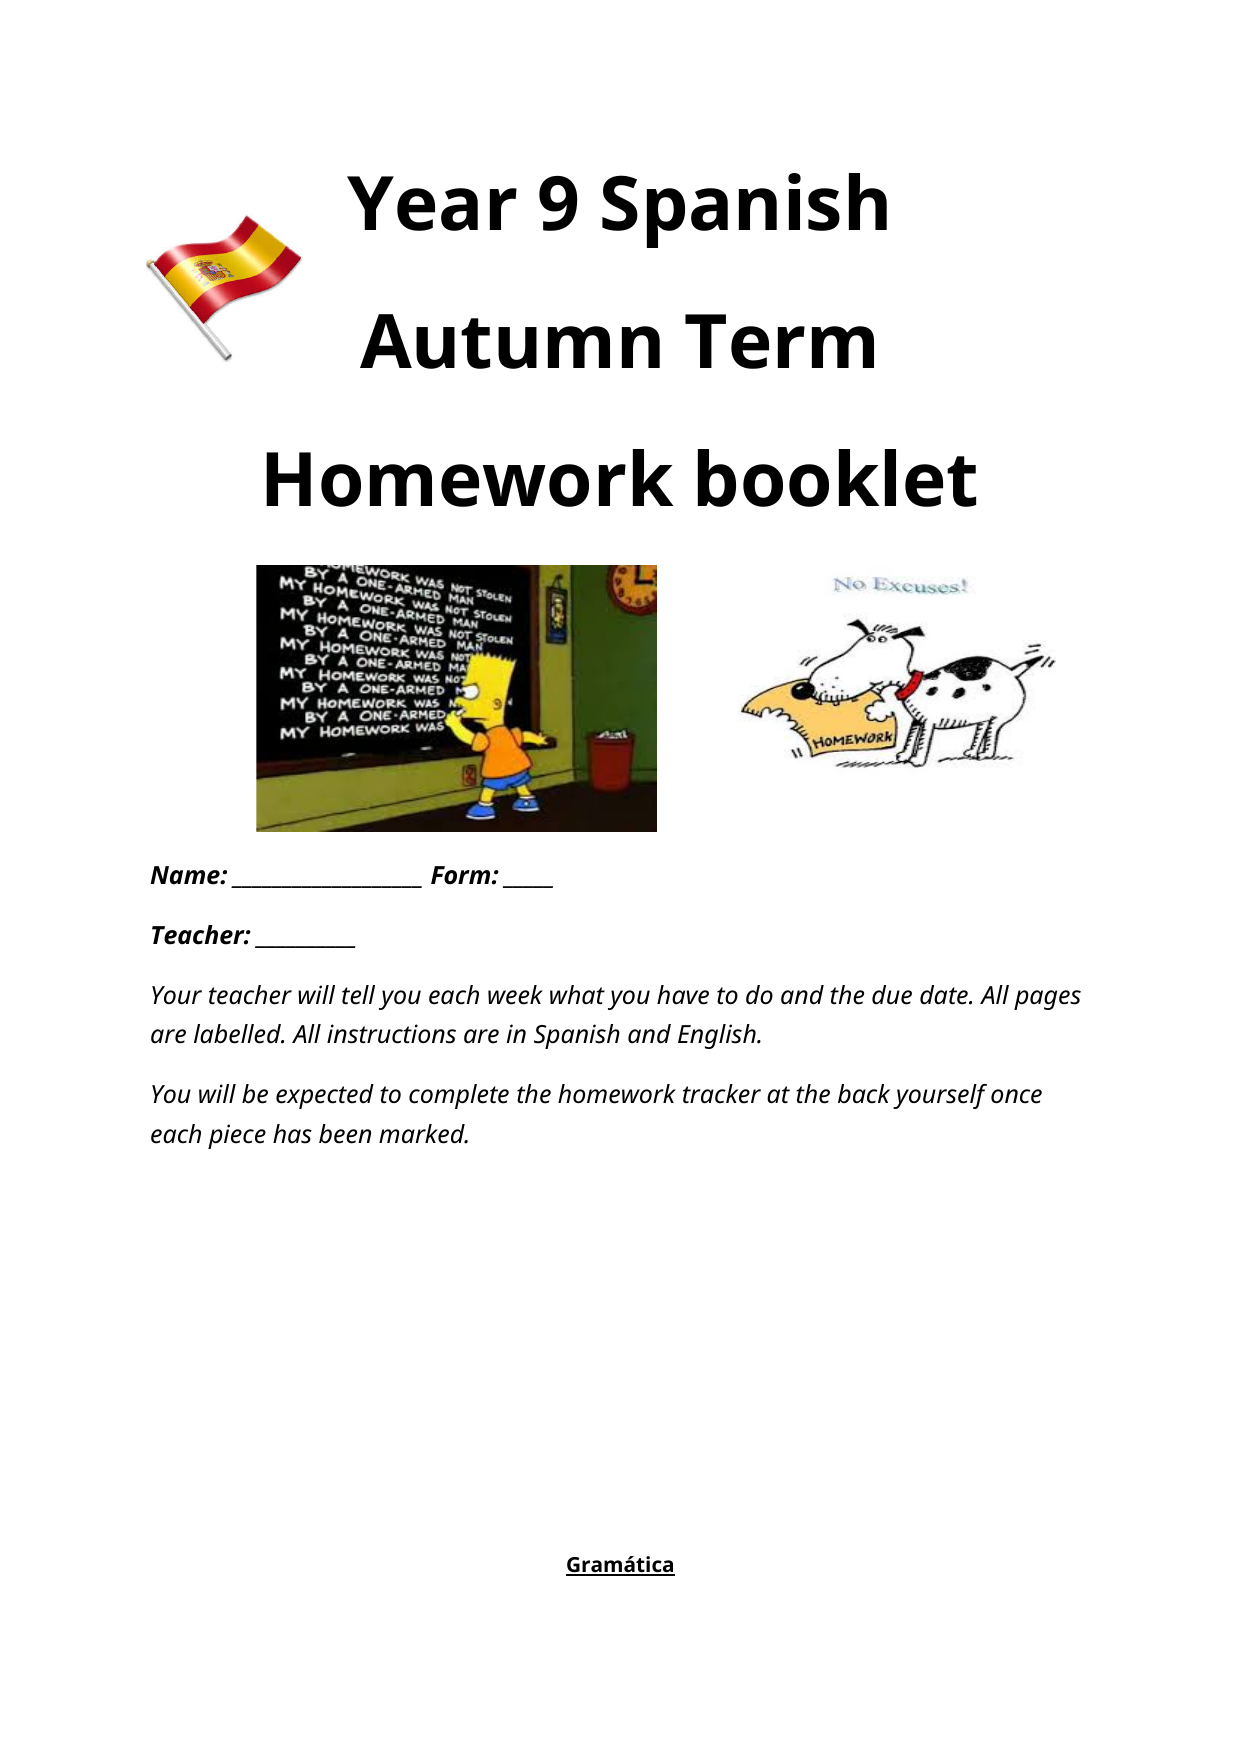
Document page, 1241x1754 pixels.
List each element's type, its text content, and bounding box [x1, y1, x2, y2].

text Year 9 Spanish [150, 150, 1090, 252]
text Homework booklet [150, 427, 1090, 529]
text Autumn Term [150, 288, 1090, 391]
text Teacher: __________ [150, 918, 1090, 952]
text Gramática [150, 1550, 1090, 1579]
text Your teacher will tell you each week what you have to do and the due date. All pages are labelled. All instructions are in Spanish and English. [150, 978, 1090, 1051]
picture [737, 558, 1056, 826]
picture [144, 214, 303, 363]
picture [256, 565, 657, 832]
text You will be expected to complete the homework tracker at the back yourself once each piece has been marked. [150, 1077, 1090, 1150]
text Name: ___________________ Form: _____ [150, 858, 1090, 892]
